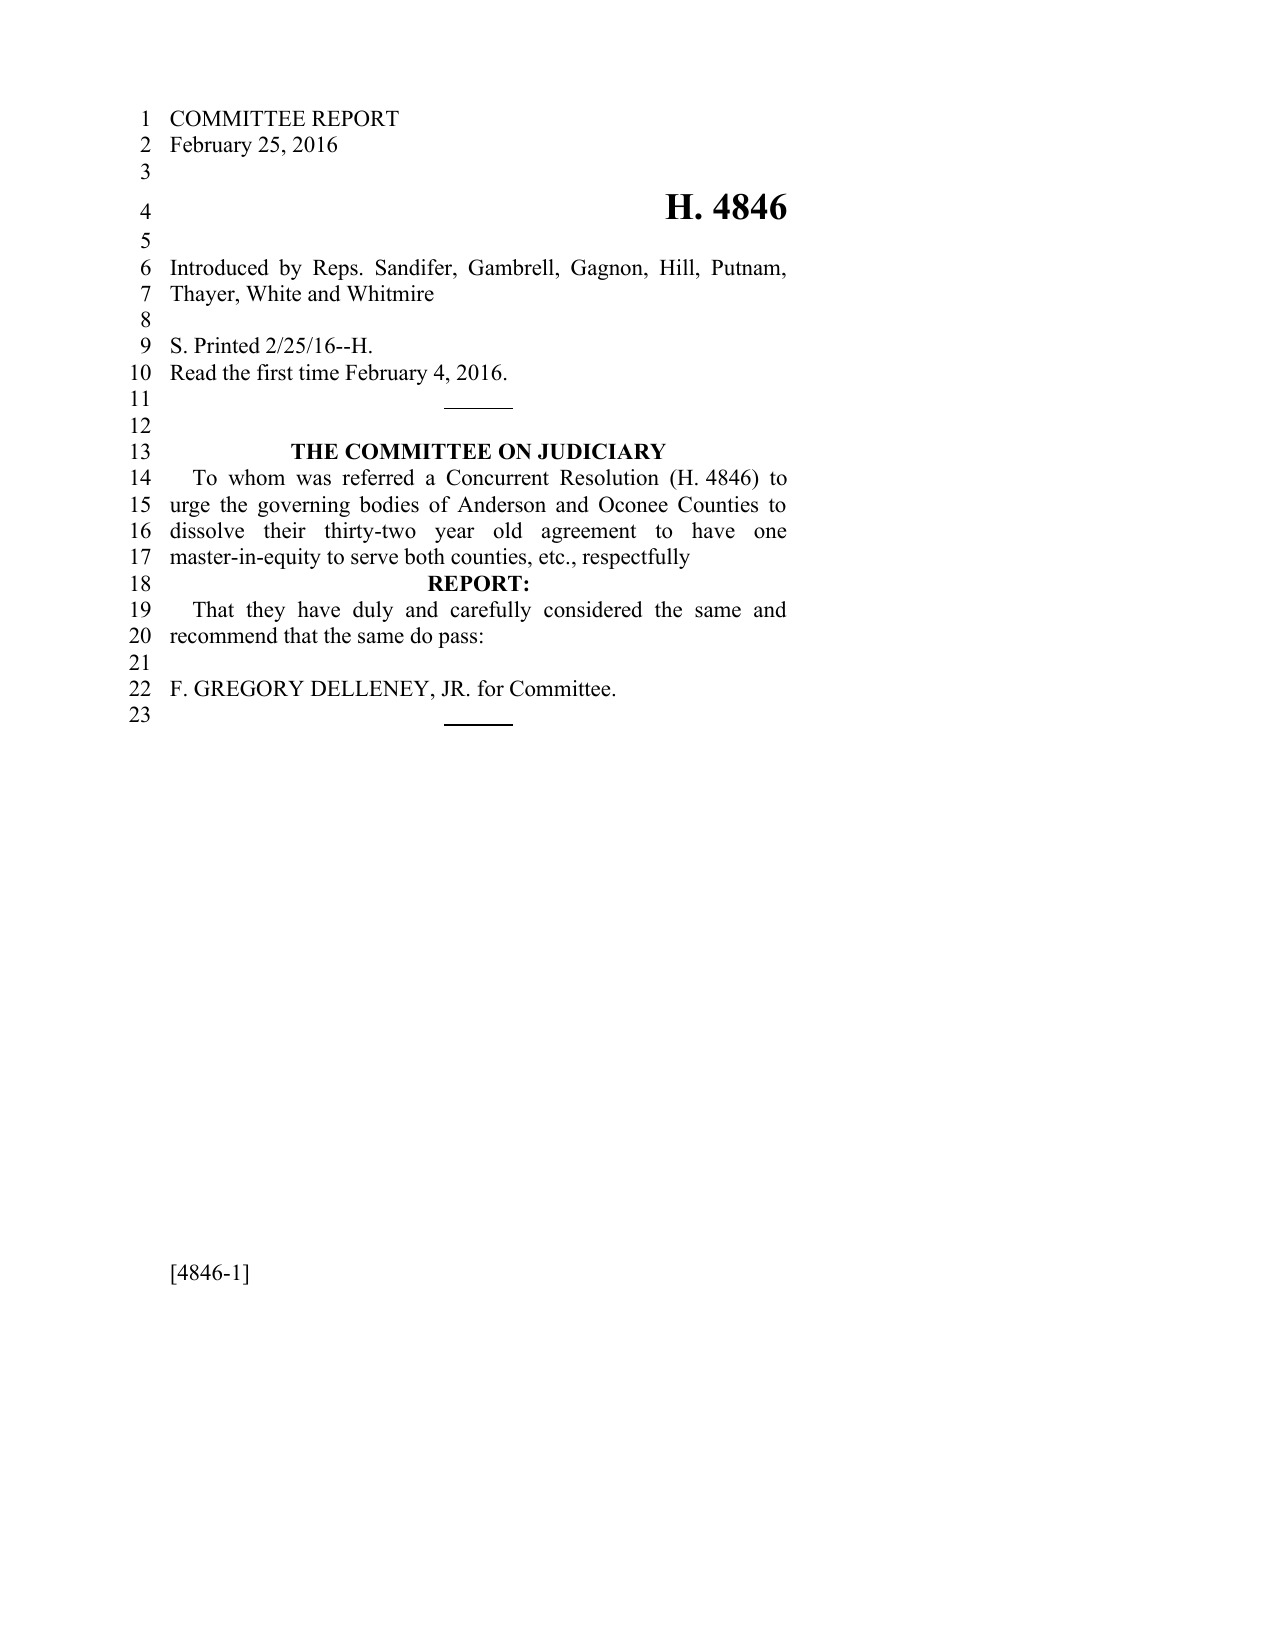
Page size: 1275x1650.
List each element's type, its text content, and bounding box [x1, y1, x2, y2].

text Read the first time February 4, 2016. [169, 359, 787, 385]
text REPORT: [169, 570, 787, 596]
text That they have duly and carefully considered the same and recommend that the same do pass: [169, 596, 787, 649]
text Introduced by Reps. Sandifer, Gambrell, Gagnon, Hill, Putnam, Thayer, White and Whitmire [169, 253, 787, 306]
text THE COMMITTEE ON JUDICIARY [169, 438, 787, 464]
text February 25, 2016 [169, 131, 787, 158]
text S. Printed 2/25/16--H. [169, 333, 787, 359]
text To whom was referred a Concurrent Resolution (H. 4846) to urge the governing bodies of Anderson and Oconee Counties to dissolve their thirty-two year old agreement to have one master-in-equity to serve both counties, etc., respectfully [169, 464, 787, 570]
text COMMITTEE REPORT [169, 105, 787, 131]
text F. GREGORY DELLENEY, JR. for Committee. [169, 675, 787, 702]
text H. 4846 [169, 184, 787, 227]
